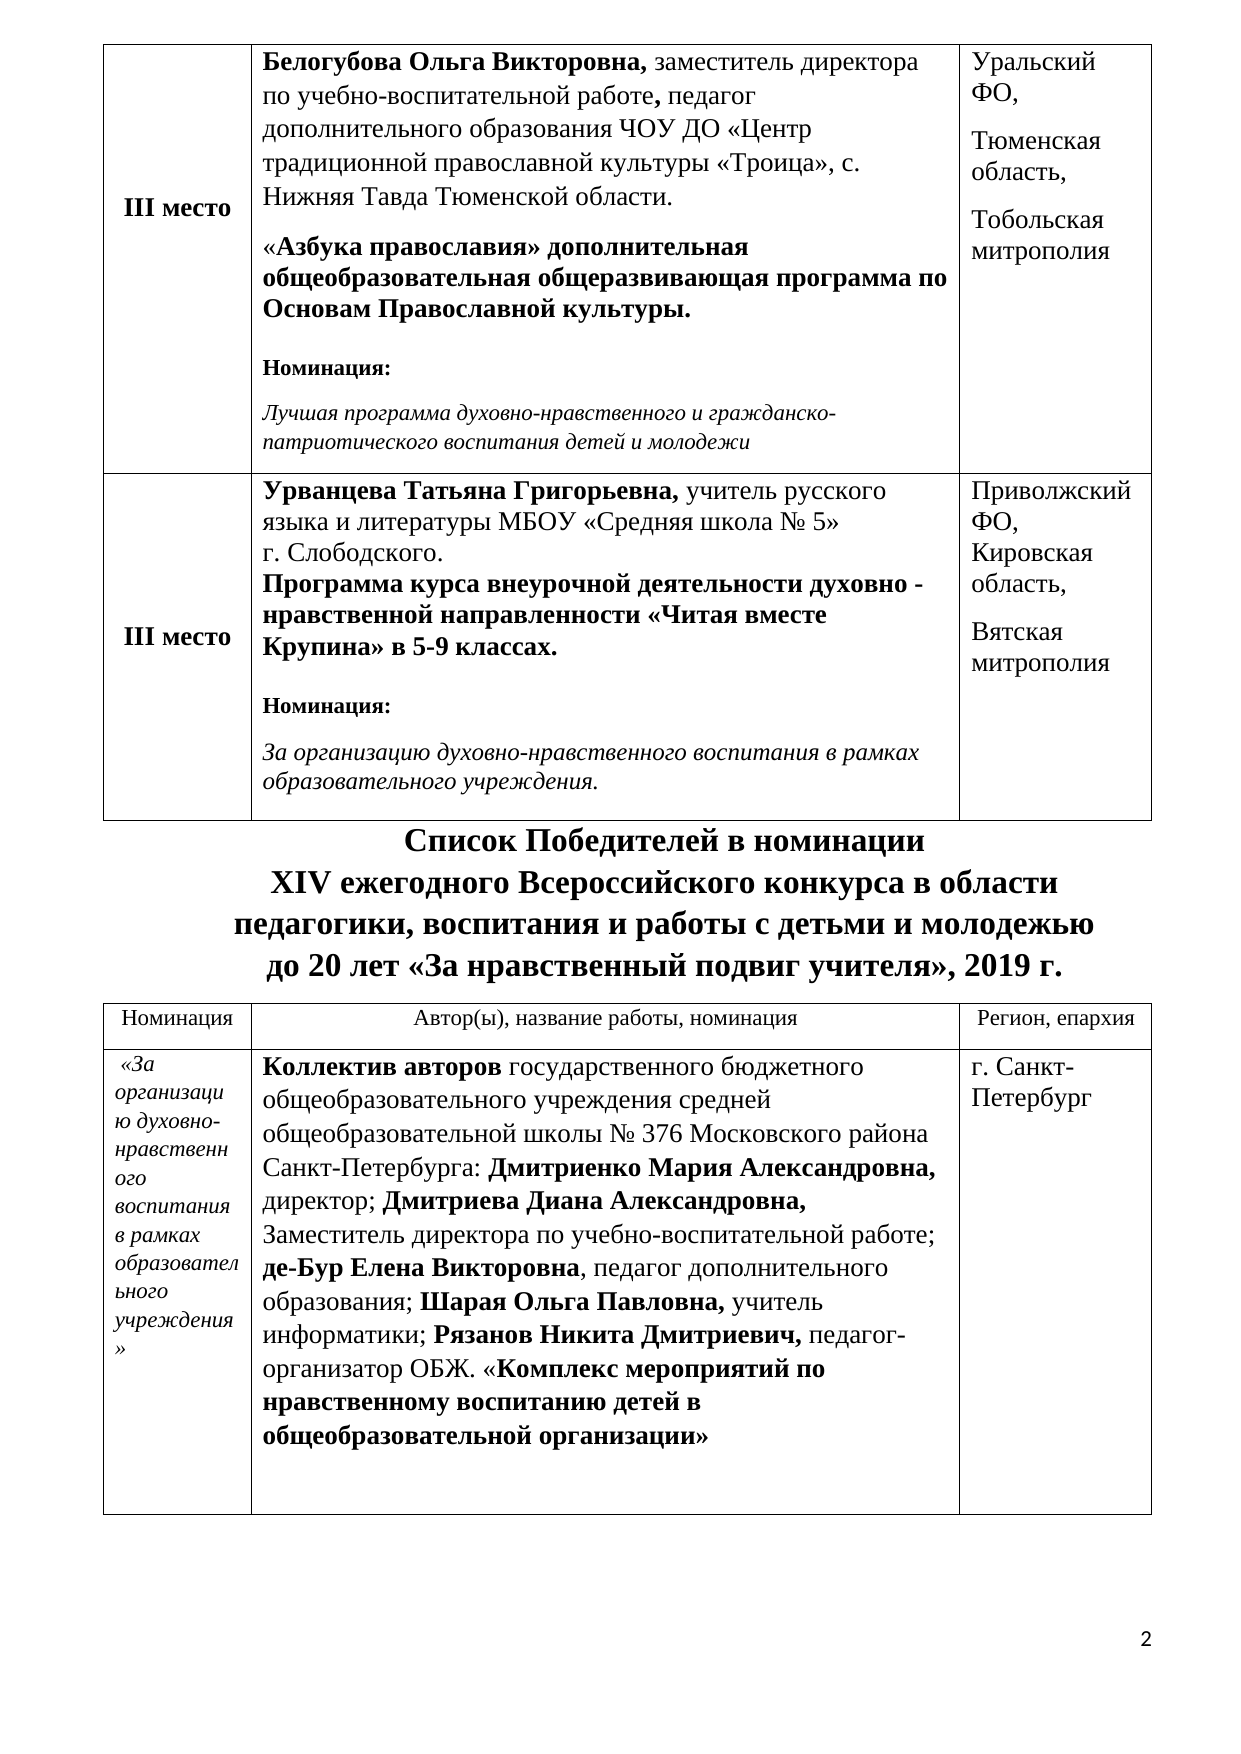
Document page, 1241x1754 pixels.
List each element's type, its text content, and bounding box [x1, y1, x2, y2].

text до 20 лет «За нравственный подвиг учителя», 2019 г. [177, 945, 1152, 983]
table_cell III место [104, 45, 251, 473]
table_cell Уральский ФО, Тюменская область, Тобольская митрополия [960, 45, 1151, 473]
table_cell III место [104, 474, 251, 820]
table_cell Коллектив авторов государственного бюджетного общеобразовательного учреждения средней общеобразовательной школы № 376 Московского района Санкт-Петербурга: Дмитриенко Мария Александровна, директор; Дмитриева Диана Александровна, Заместитель директора по учебно-воспитательной работе; де-Бур Елена Викторовна, педагог дополнительного образования; Шарая Ольга Павловна, учитель информатики; Рязанов Никита Дмитриевич, педагог-организатор ОБЖ. «Комплекс мероприятий по нравственному воспитанию детей в общеобразовательной организации» [252, 1050, 959, 1514]
table_header Номинация [104, 1004, 251, 1049]
text XIV ежегодного Всероссийского конкурса в области педагогики, воспитания и работы с детьми и молодежью [177, 862, 1152, 942]
table_cell «За организацию духовно-нравственного воспитания в рамках образовательного учреждения» [104, 1050, 251, 1514]
table_cell Приволжский ФО, Кировская область, Вятская митрополия [960, 474, 1151, 820]
table_header Автор(ы), название работы, номинация [252, 1004, 959, 1049]
table_cell г. Санкт-Петербург [960, 1050, 1151, 1514]
text Список Победителей в номинации [177, 821, 1152, 859]
table_header Регион, епархия [960, 1004, 1151, 1049]
table_cell Белогубова Ольга Викторовна, заместитель директора по учебно-воспитательной работе, педагог дополнительного образования ЧОУ ДО «Центр традиционной православной культуры «Троица», с. Нижняя Тавда Тюменской области. «Азбука православия» дополнительная общеобразовательная общеразвивающая программа по Основам Православной культуры. Номинация: Лучшая программа духовно-нравственного и гражданско-патриотического воспитания детей и молодежи [252, 45, 959, 473]
table_cell Урванцева Татьяна Григорьевна, учитель русского языка и литературы МБОУ «Средняя школа № 5» г. Слободского. Программа курса внеурочной деятельности духовно - нравственной направленности «Читая вместе Крупина» в 5-9 классах. Номинация: За организацию духовно-нравственного воспитания в рамках образовательного учреждения. [252, 474, 959, 820]
